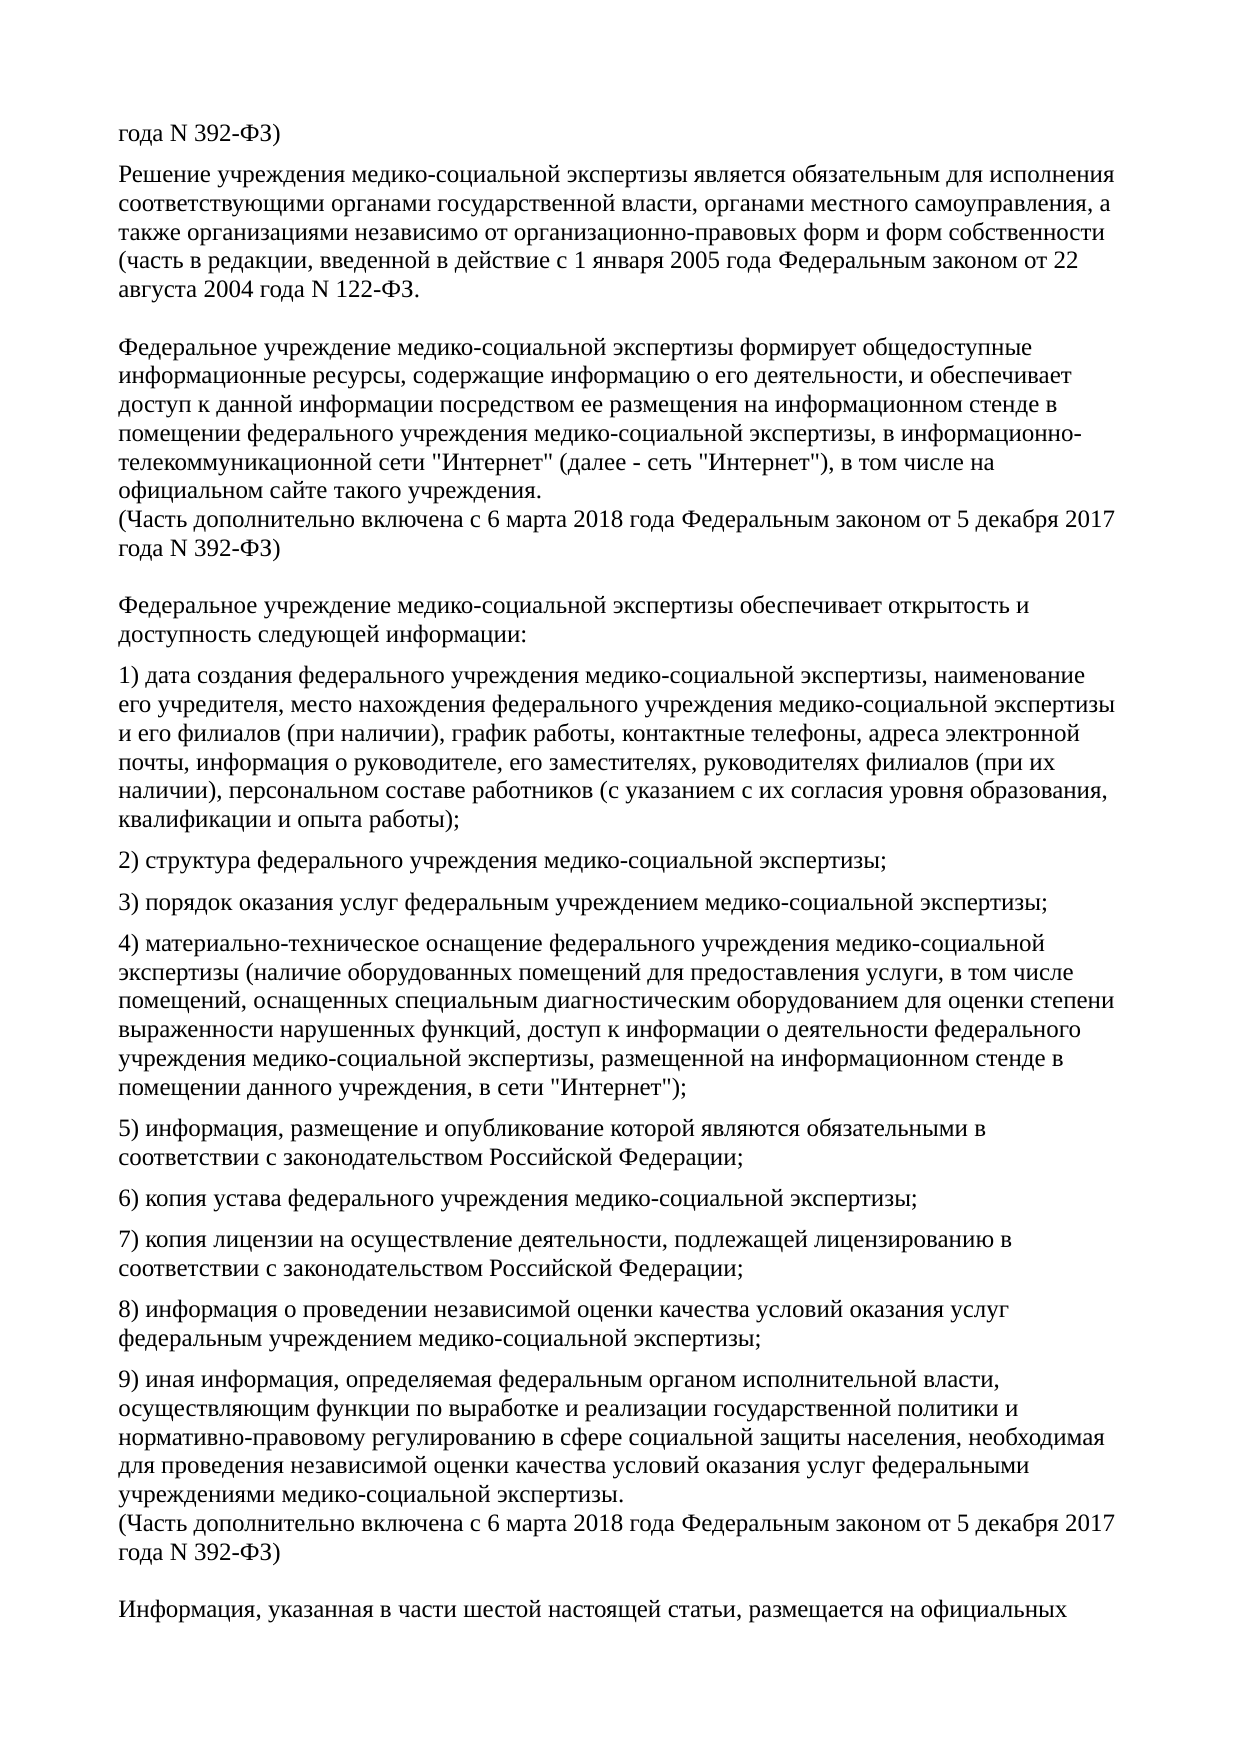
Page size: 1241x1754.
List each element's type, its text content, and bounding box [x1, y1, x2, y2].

text 3) порядок оказания услуг федеральным учреждением медико-социальной экспертизы; [118, 887, 1122, 916]
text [118, 118, 1122, 147]
text 1) дата создания федерального учреждения медико-социальной экспертизы, наименование его учредителя, место нахождения федерального учреждения медико-социальной экспертизы и его филиалов (при наличии), график работы, контактные телефоны, адреса электронной почты, информация о руководителе, его заместителях, руководителях филиалов (при их наличии), персональном составе работников (с указанием с их согласия уровня образования, квалификации и опыта работы); [118, 661, 1122, 833]
text 5) информация, размещение и опубликование которой являются обязательными в соответствии с законодательством Российской Федерации; [118, 1113, 1122, 1171]
text Решение учреждения медико-социальной экспертизы является обязательным для исполнения соответствующими органами государственной власти, органами местного самоуправления, а также организациями независимо от организационно-правовых форм и форм собственности (часть в редакции, введенной в действие с 1 января 2005 года Федеральным законом от 22 августа 2004 года N 122-ФЗ. Федеральное учреждение медико-социальной экспертизы формирует общедоступные информационные ресурсы, содержащие информацию о его деятельности, и обеспечивает доступ к данной информации посредством ее размещения на информационном стенде в помещении федерального учреждения медико-социальной экспертизы, в информационно-телекоммуникационной сети "Интернет" (далее - сеть "Интернет"), в том числе на официальном сайте такого учреждения. (Часть дополнительно включена с 6 марта 2018 года Федеральным законом от 5 декабря 2017 года N 392-ФЗ) Федеральное учреждение медико-социальной экспертизы обеспечивает открытость и доступность следующей информации: [118, 159, 1122, 648]
text 4) материально-техническое оснащение федерального учреждения медико-социальной экспертизы (наличие оборудованных помещений для предоставления услуги, в том числе помещений, оснащенных специальным диагностическим оборудованием для оценки степени выраженности нарушенных функций, доступ к информации о деятельности федерального учреждения медико-социальной экспертизы, размещенной на информационном стенде в помещении данного учреждения, в сети "Интернет"); [118, 928, 1122, 1101]
text 6) копия устава федерального учреждения медико-социальной экспертизы; [118, 1183, 1122, 1212]
text 7) копия лицензии на осуществление деятельности, подлежащей лицензированию в соответствии с законодательством Российской Федерации; [118, 1224, 1122, 1282]
text 8) информация о проведении независимой оценки качества условий оказания услуг федеральным учреждением медико-социальной экспертизы; [118, 1294, 1122, 1352]
text 2) структура федерального учреждения медико-социальной экспертизы; [118, 846, 1122, 874]
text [118, 1364, 1122, 1623]
